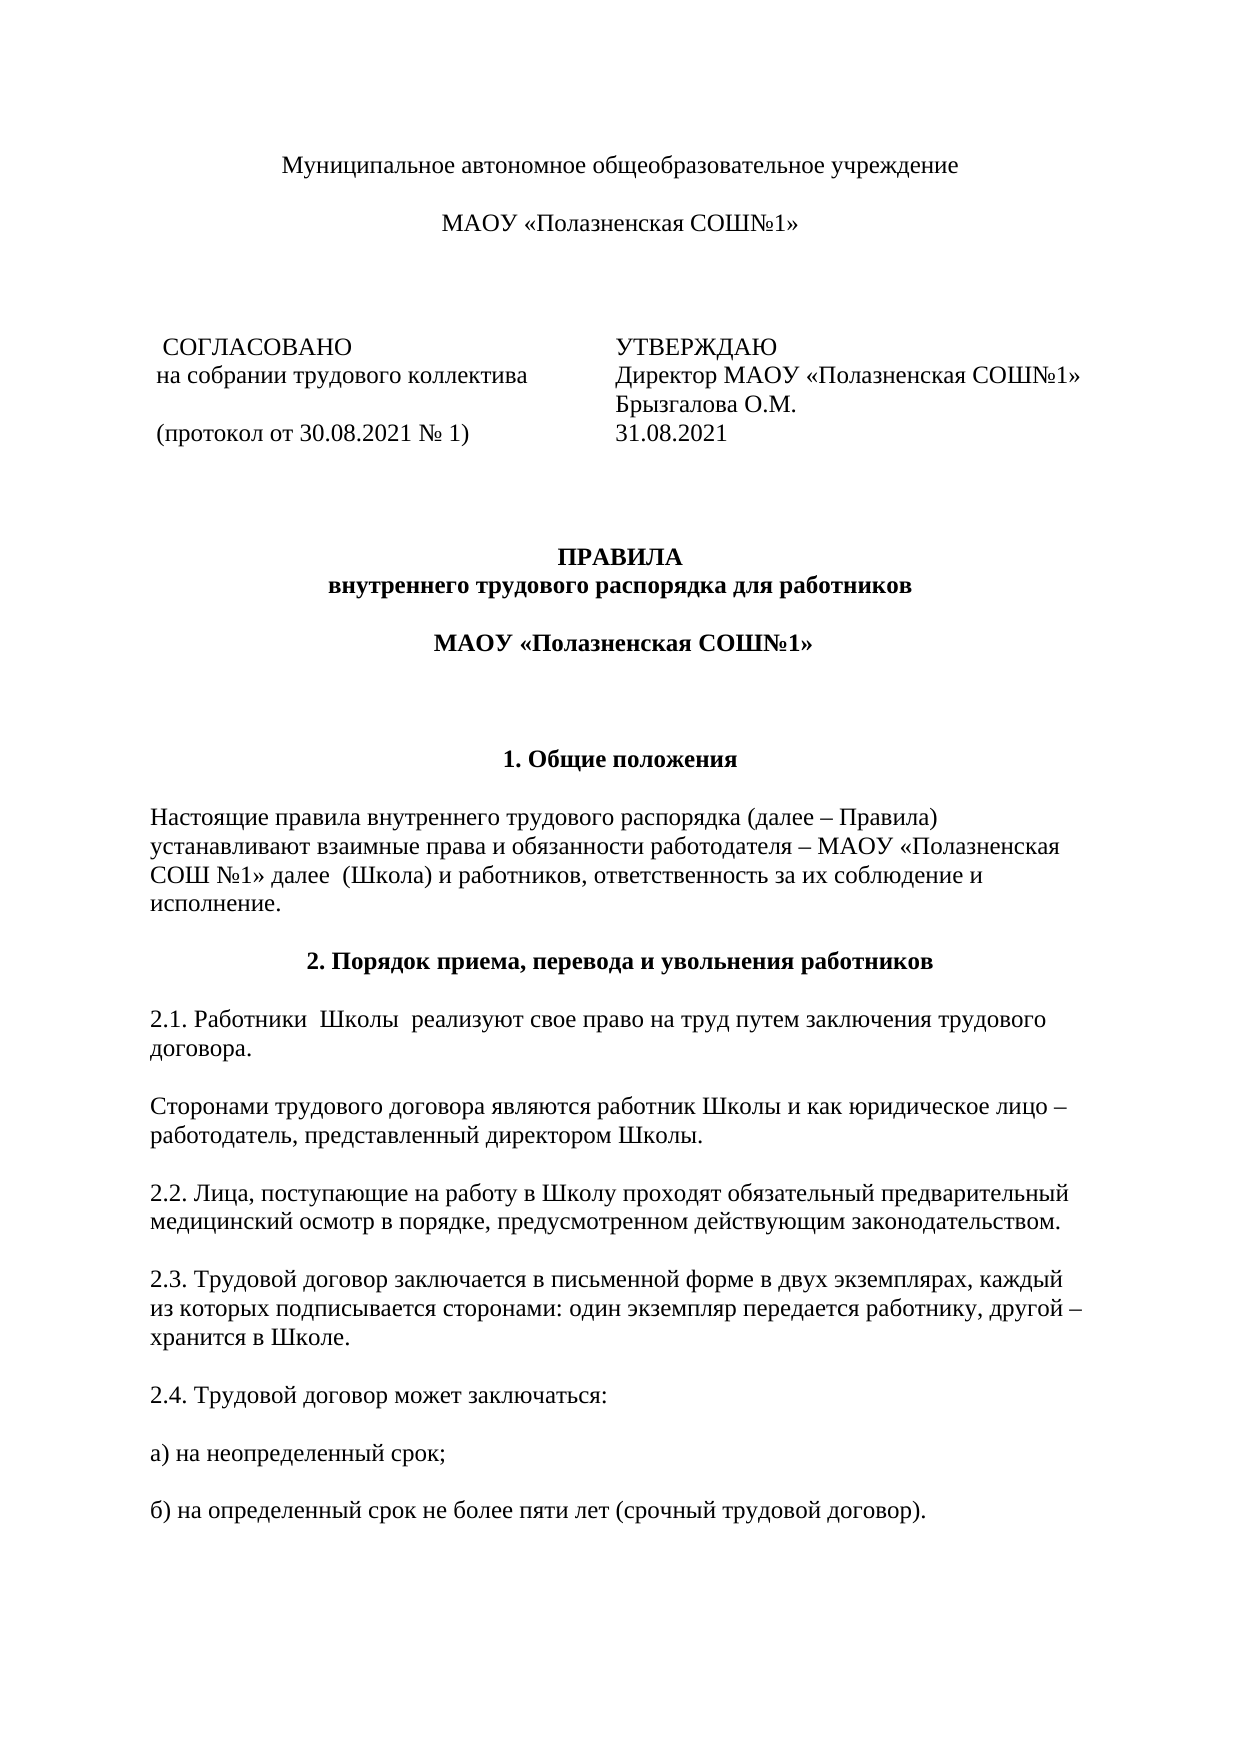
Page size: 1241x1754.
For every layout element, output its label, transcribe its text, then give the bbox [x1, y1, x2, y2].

text 1. Общие положения [150, 744, 1090, 773]
table_header СОГЛАСОВАНО на собрании трудового коллектива (протокол от 30.08.2021 № 1) [149, 324, 607, 455]
text 2.3. Трудовой договор заключается в письменной форме в двух экземплярах, каждый из которых подписывается сторонами: один экземпляр передается работнику, другой – хранится в Школе. [150, 1264, 1090, 1351]
text а) на неопределенный срок; [150, 1438, 1090, 1466]
text Сторонами трудового договора являются работник Школы и как юридическое лицо – работодатель, представленный директором Школы. [150, 1091, 1090, 1148]
text б) на определенный срок не более пяти лет (срочный трудовой договор). [150, 1496, 1090, 1524]
text МАОУ «Полазненская СОШ№1» [150, 208, 1090, 237]
text Настоящие правила внутреннего трудового распорядка (далее – Правила) устанавливают взаимные права и обязанности работодателя – МАОУ «Полазненская СОШ №1» далее (Школа) и работников, ответственность за их соблюдение и исполнение. [150, 802, 1090, 917]
text Муниципальное автономное общеобразовательное учреждение [150, 150, 1090, 179]
text 2.1. Работники Школы реализуют свое право на труд путем заключения трудового договора. [150, 1004, 1090, 1062]
text 2. Порядок приема, перевода и увольнения работников [150, 946, 1090, 975]
text МАОУ «Полазненская СОШ№1» [150, 628, 1090, 657]
text ПРАВИЛА внутреннего трудового распорядка для работников [150, 542, 1090, 599]
table_header УТВЕРЖДАЮ Директор МАОУ «Полазненская СОШ№1» Брызгалова О.М. 31.08.2021 [607, 324, 1178, 455]
text 2.4. Трудовой договор может заключаться: [150, 1380, 1090, 1408]
text 2.2. Лица, поступающие на работу в Школу проходят обязательный предварительный медицинский осмотр в порядке, предусмотренном действующим законодательством. [150, 1178, 1090, 1235]
